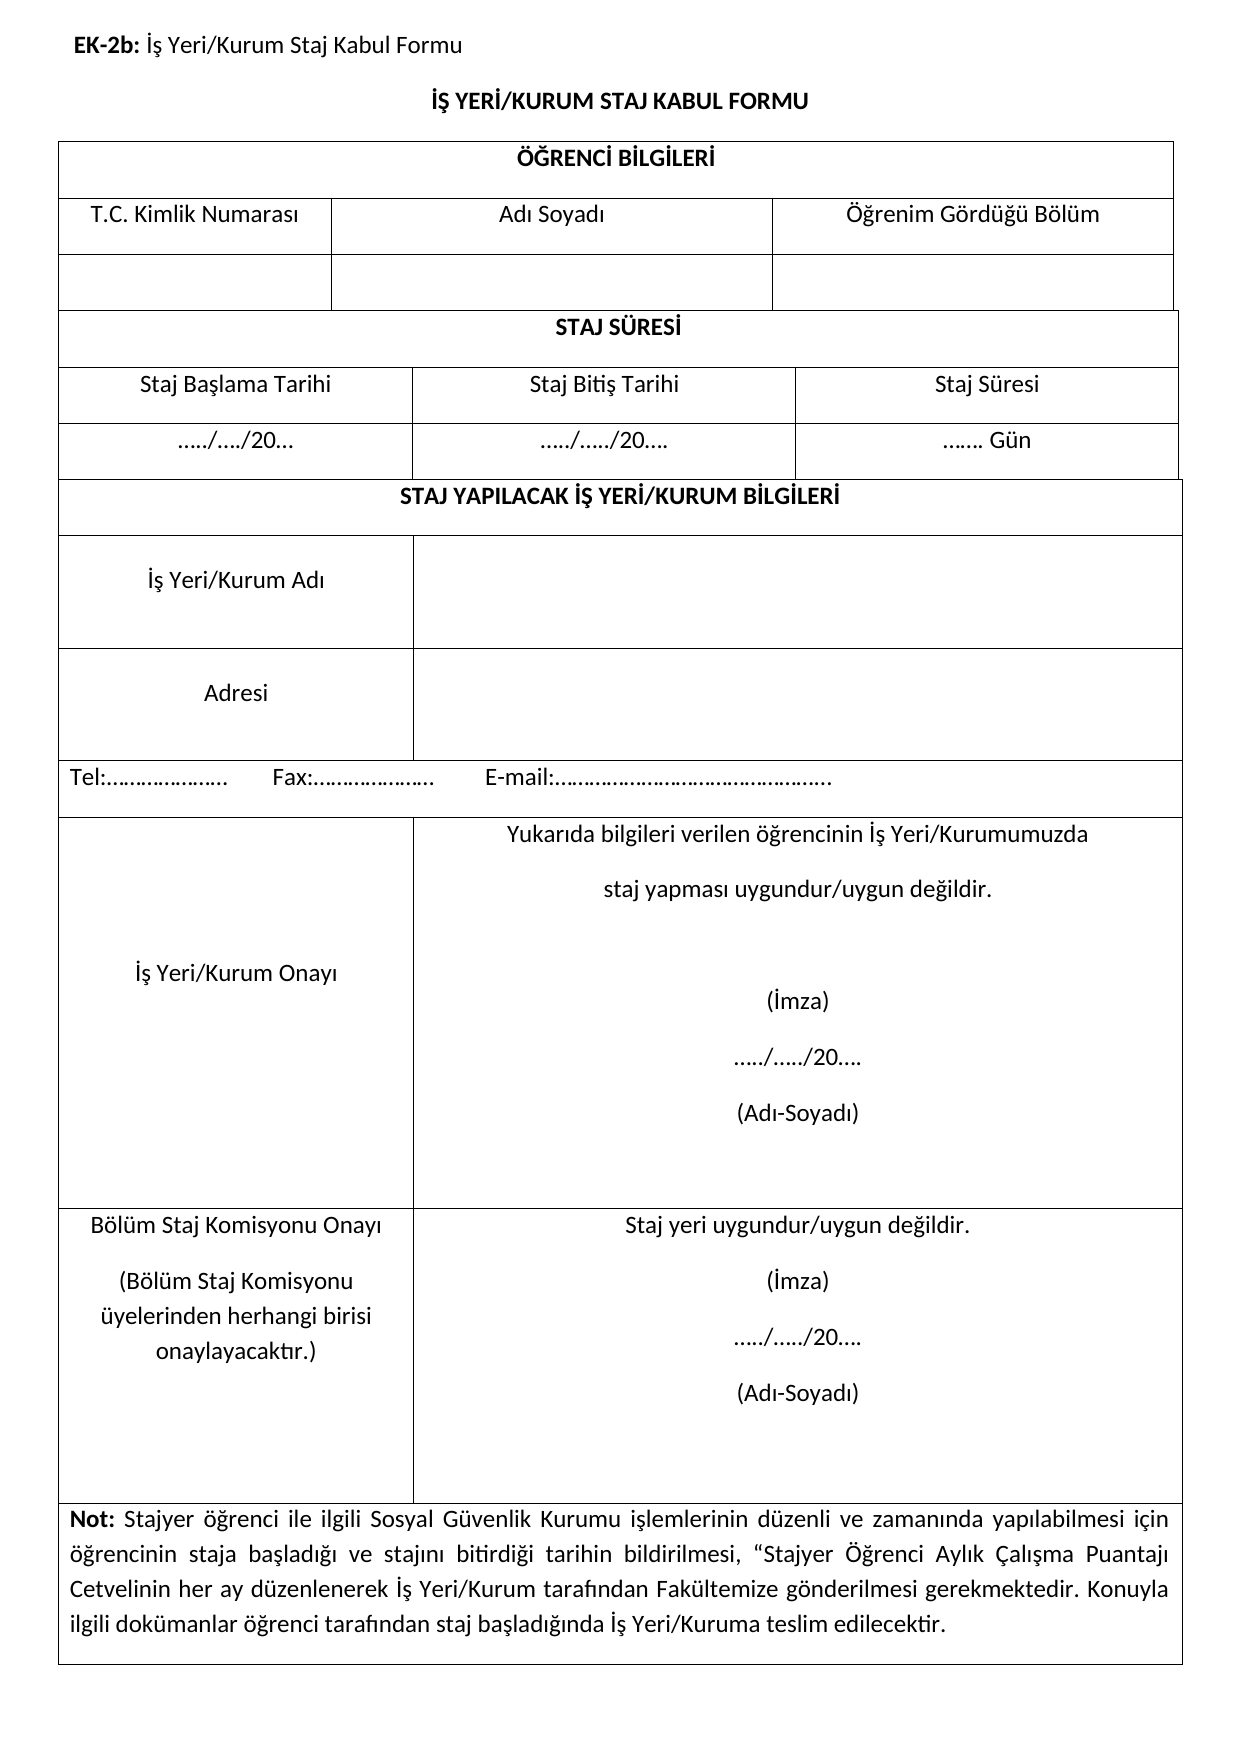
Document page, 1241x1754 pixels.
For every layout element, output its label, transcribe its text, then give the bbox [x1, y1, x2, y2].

table_cell STAJ SÜRESİ [59, 311, 1178, 367]
table_cell Yukarıda bilgileri verilen öğrencinin İş Yeri/Kurumumuzda staj yapması uygundur/uygun değildir. (İmza) …../…../20…. (Adı-Soyadı) [414, 818, 1182, 1208]
table_cell Tel:………………… Fax:………………… E-mail:………………………………………... [59, 761, 1182, 817]
table_cell Staj Başlama Tarihi [59, 368, 412, 423]
text EK-2b: İş Yeri/Kurum Staj Kabul Formu [0, 29, 1240, 60]
table_cell Staj Bitiş Tarihi [413, 368, 795, 423]
table_cell Öğrenim Gördüğü Bölüm [773, 199, 1173, 254]
table_cell [414, 536, 1182, 648]
table_cell ……. Gün [796, 424, 1178, 479]
text İŞ YERİ/KURUM STAJ KABUL FORMU [0, 85, 1240, 116]
table_cell STAJ YAPILACAK İŞ YERİ/KURUM BİLGİLERİ [59, 480, 1182, 535]
table_cell Bölüm Staj Komisyonu Onayı (Bölüm Staj Komisyonu üyelerinden herhangi birisi onaylayacaktır.) [59, 1209, 413, 1502]
table_cell İş Yeri/Kurum Adı [59, 536, 413, 648]
table_cell Not: Stajyer öğrenci ile ilgili Sosyal Güvenlik Kurumu işlemlerinin düzenli ve zamanında yapılabilmesi için öğrencinin staja başladığı ve stajını bitirdiği tarihin bildirilmesi, “Stajyer Öğrenci Aylık Çalışma Puantajı Cetvelinin her ay düzenlenerek İş Yeri/Kurum tarafından Fakültemize gönderilmesi gerekmektedir. Konuyla ilgili dokümanlar öğrenci tarafından staj başladığında İş Yeri/Kuruma teslim edilecektir. [59, 1504, 1182, 1664]
table_cell T.C. Kimlik Numarası [59, 199, 331, 254]
table_cell …../…./20… [59, 424, 412, 479]
table_cell [414, 649, 1182, 760]
table_cell Adresi [59, 649, 413, 760]
table_cell [773, 255, 1173, 310]
table_cell [332, 255, 772, 310]
table_cell [59, 255, 331, 310]
table_cell Staj Süresi [796, 368, 1178, 423]
table_cell Staj yeri uygundur/uygun değildir. (İmza) …../…../20…. (Adı-Soyadı) [414, 1209, 1182, 1502]
table_cell …../…../20…. [413, 424, 795, 479]
table_cell İş Yeri/Kurum Onayı [59, 818, 413, 1208]
table_cell Adı Soyadı [332, 199, 772, 254]
table_header ÖĞRENCİ BİLGİLERİ [59, 142, 1173, 197]
